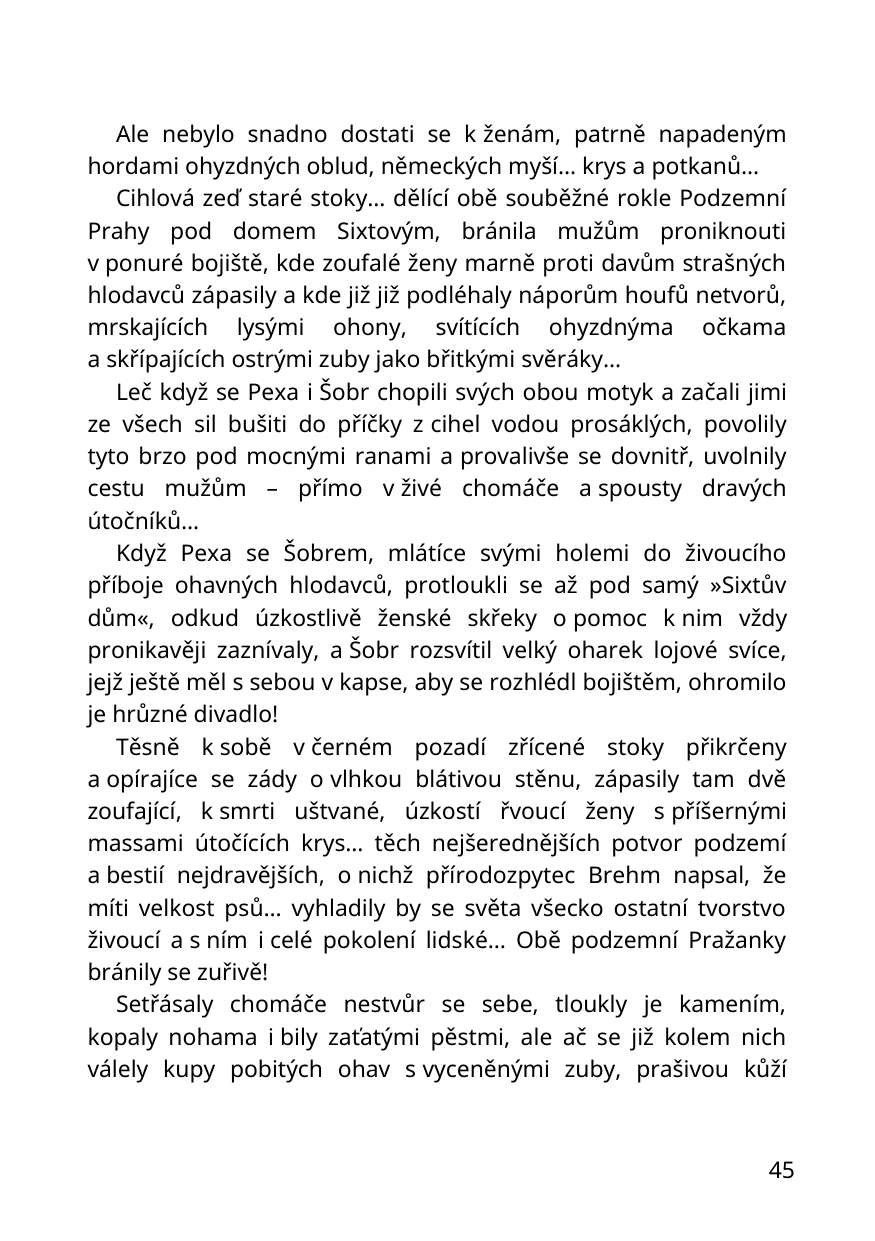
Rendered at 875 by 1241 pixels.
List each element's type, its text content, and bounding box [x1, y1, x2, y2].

text Leč když se Pexa i Šobr chopili svých obou motyk a začali jimi ze všech sil bušiti do příčky z cihel vodou prosáklých, povolily tyto brzo pod mocnými ranami a provalivše se dovnitř, uvolnily cestu mužům – přímo v živé chomáče a spousty dravých útočníků… [87, 376, 787, 536]
text Ale nebylo snadno dostati se k ženám, patrně napadeným hordami ohyzdných oblud, německých myší… krys a potkanů… [87, 118, 787, 181]
text Cihlová zeď staré stoky… dělící obě souběžné rokle Podzemní Prahy pod domem Sixtovým, bránila mužům proniknouti v ponuré bojiště, kde zoufalé ženy marně proti davům strašných hlodavců zápasily a kde již již podléhaly náporům houfů netvorů, mrskajících lysými ohony, svítících ohyzdnýma očkama a skřípajících ostrými zuby jako břitkými svěráky… [87, 182, 787, 374]
text Když Pexa se Šobrem, mlátíce svými holemi do živoucího příboje ohavných hlodavců, protloukli se až pod samý »Sixtův dům«, odkud úzkostlivě ženské skřeky o pomoc k nim vždy pronikavěji zaznívaly, a Šobr rozsvítil velký oharek lojové svíce, jejž ještě měl s sebou v kapse, aby se rozhlédl bojištěm, ohromilo je hrůzné divadlo! [87, 537, 787, 729]
text Těsně k sobě v černém pozadí zřícené stoky přikrčeny a opírajíce se zády o vlhkou blátivou stěnu, zápasily tam dvě zoufající, k smrti uštvané, úzkostí řvoucí ženy s příšernými massami útočících krys… těch nejšerednějších potvor podzemí a bestií nejdravějších, o nichž přírodozpytec Brehm napsal, že míti velkost psů… vyhladily by se světa všecko ostatní tvorstvo živoucí a s ním i celé pokolení lidské… Obě podzemní Pražanky bránily se zuřivě! [87, 731, 787, 987]
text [87, 988, 787, 1084]
